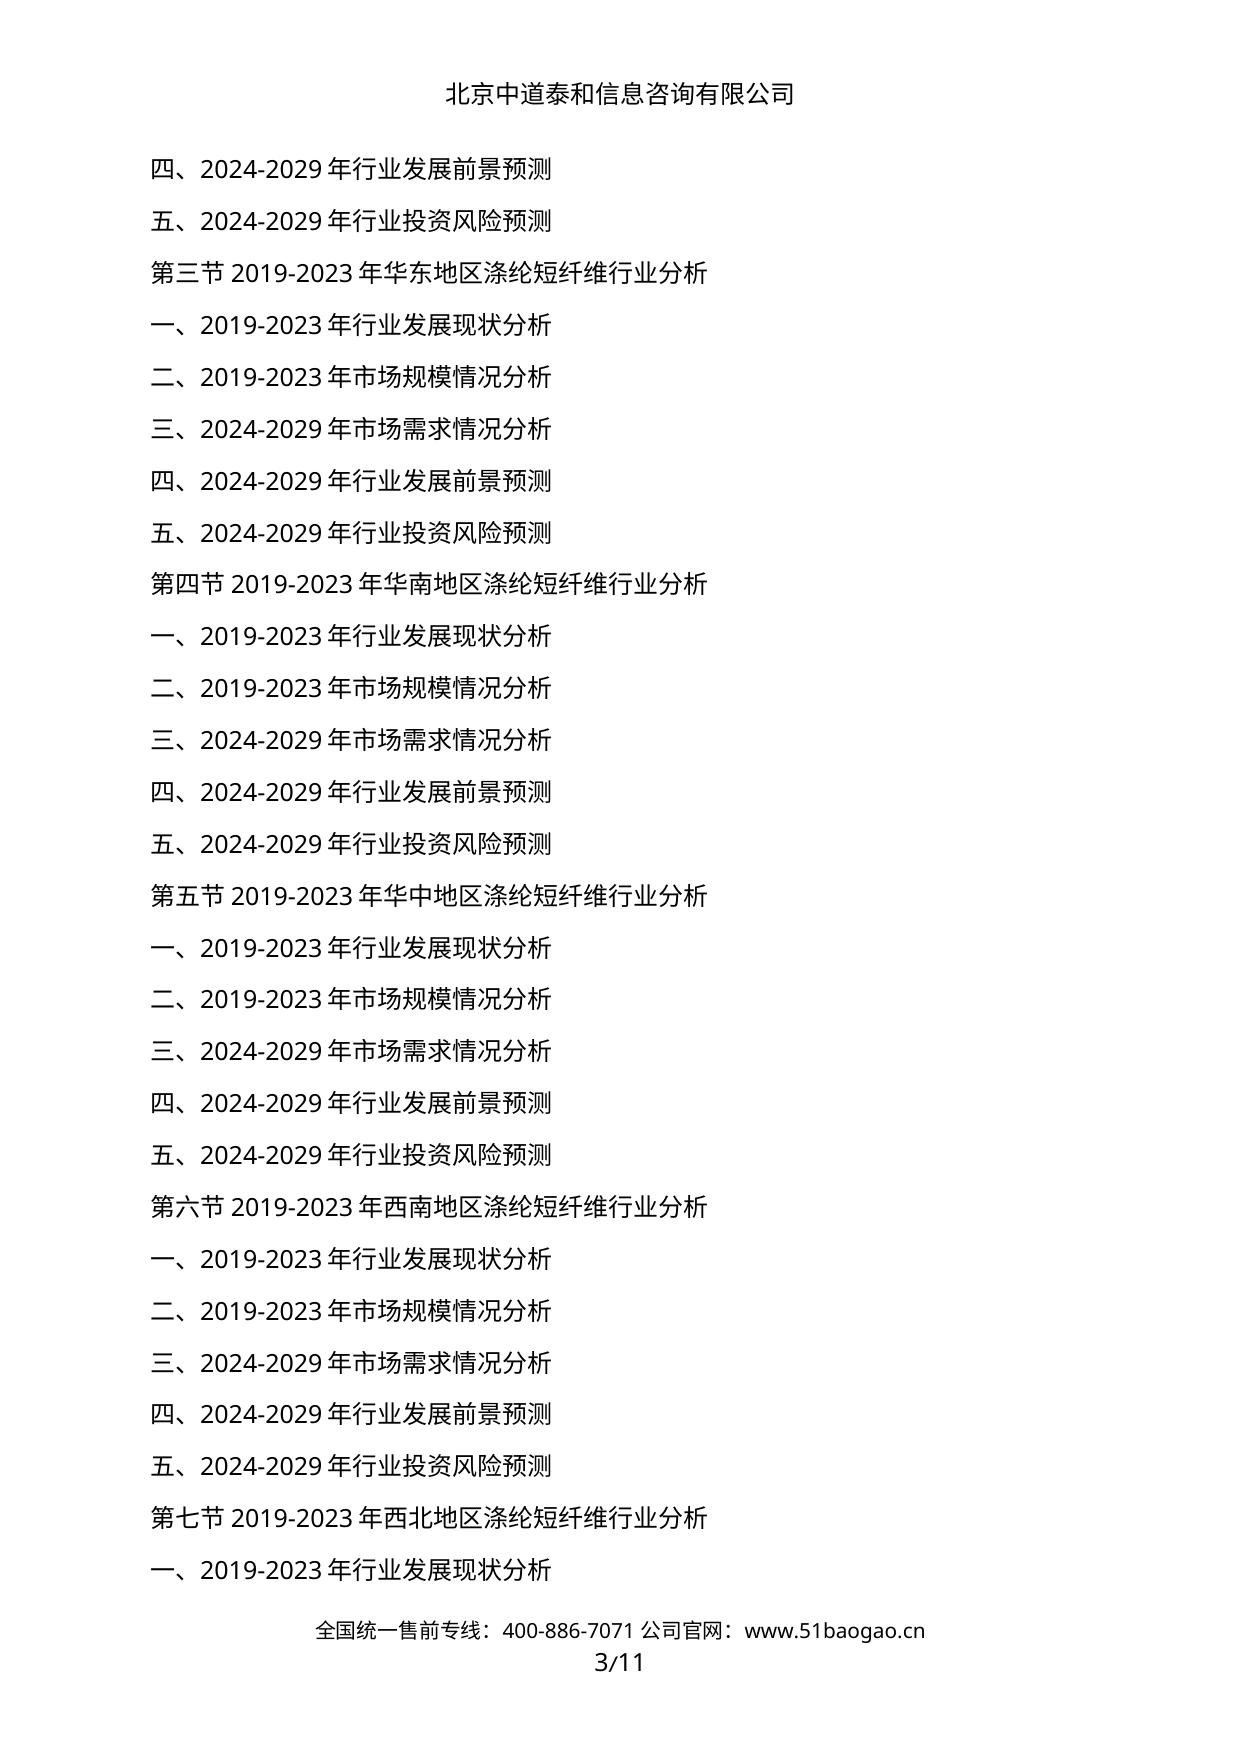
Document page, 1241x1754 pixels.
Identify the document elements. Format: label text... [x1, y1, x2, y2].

text 一、2019-2023年行业发展现状分析 [150, 1551, 1090, 1587]
text 三、2024-2029年市场需求情况分析 [150, 1343, 1090, 1379]
text 一、2019-2023年行业发展现状分析 [150, 1239, 1090, 1276]
text 四、2024-2029年行业发展前景预测 [150, 1084, 1090, 1120]
text 四、2024-2029年行业发展前景预测 [150, 461, 1090, 497]
text 四、2024-2029年行业发展前景预测 [150, 1395, 1090, 1431]
text 三、2024-2029年市场需求情况分析 [150, 721, 1090, 757]
text 五、2024-2029年行业投资风险预测 [150, 1447, 1090, 1483]
text 五、2024-2029年行业投资风险预测 [150, 202, 1090, 238]
text 第七节 2019-2023年西北地区涤纶短纤维行业分析 [150, 1499, 1090, 1535]
text 一、2019-2023年行业发展现状分析 [150, 928, 1090, 964]
text 二、2019-2023年市场规模情况分析 [150, 357, 1090, 394]
text 四、2024-2029年行业发展前景预测 [150, 772, 1090, 809]
text 第五节 2019-2023年华中地区涤纶短纤维行业分析 [150, 876, 1090, 912]
text 二、2019-2023年市场规模情况分析 [150, 980, 1090, 1016]
text 四、2024-2029年行业发展前景预测 [150, 150, 1090, 186]
text 三、2024-2029年市场需求情况分析 [150, 409, 1090, 446]
text 二、2019-2023年市场规模情况分析 [150, 669, 1090, 705]
text 第四节 2019-2023年华南地区涤纶短纤维行业分析 [150, 565, 1090, 601]
text 二、2019-2023年市场规模情况分析 [150, 1291, 1090, 1327]
text 五、2024-2029年行业投资风险预测 [150, 513, 1090, 549]
text 三、2024-2029年市场需求情况分析 [150, 1032, 1090, 1068]
text 第六节 2019-2023年西南地区涤纶短纤维行业分析 [150, 1187, 1090, 1224]
text 第三节 2019-2023年华东地区涤纶短纤维行业分析 [150, 254, 1090, 290]
text 五、2024-2029年行业投资风险预测 [150, 824, 1090, 861]
text 五、2024-2029年行业投资风险预测 [150, 1136, 1090, 1172]
text 一、2019-2023年行业发展现状分析 [150, 306, 1090, 342]
text 一、2019-2023年行业发展现状分析 [150, 617, 1090, 653]
